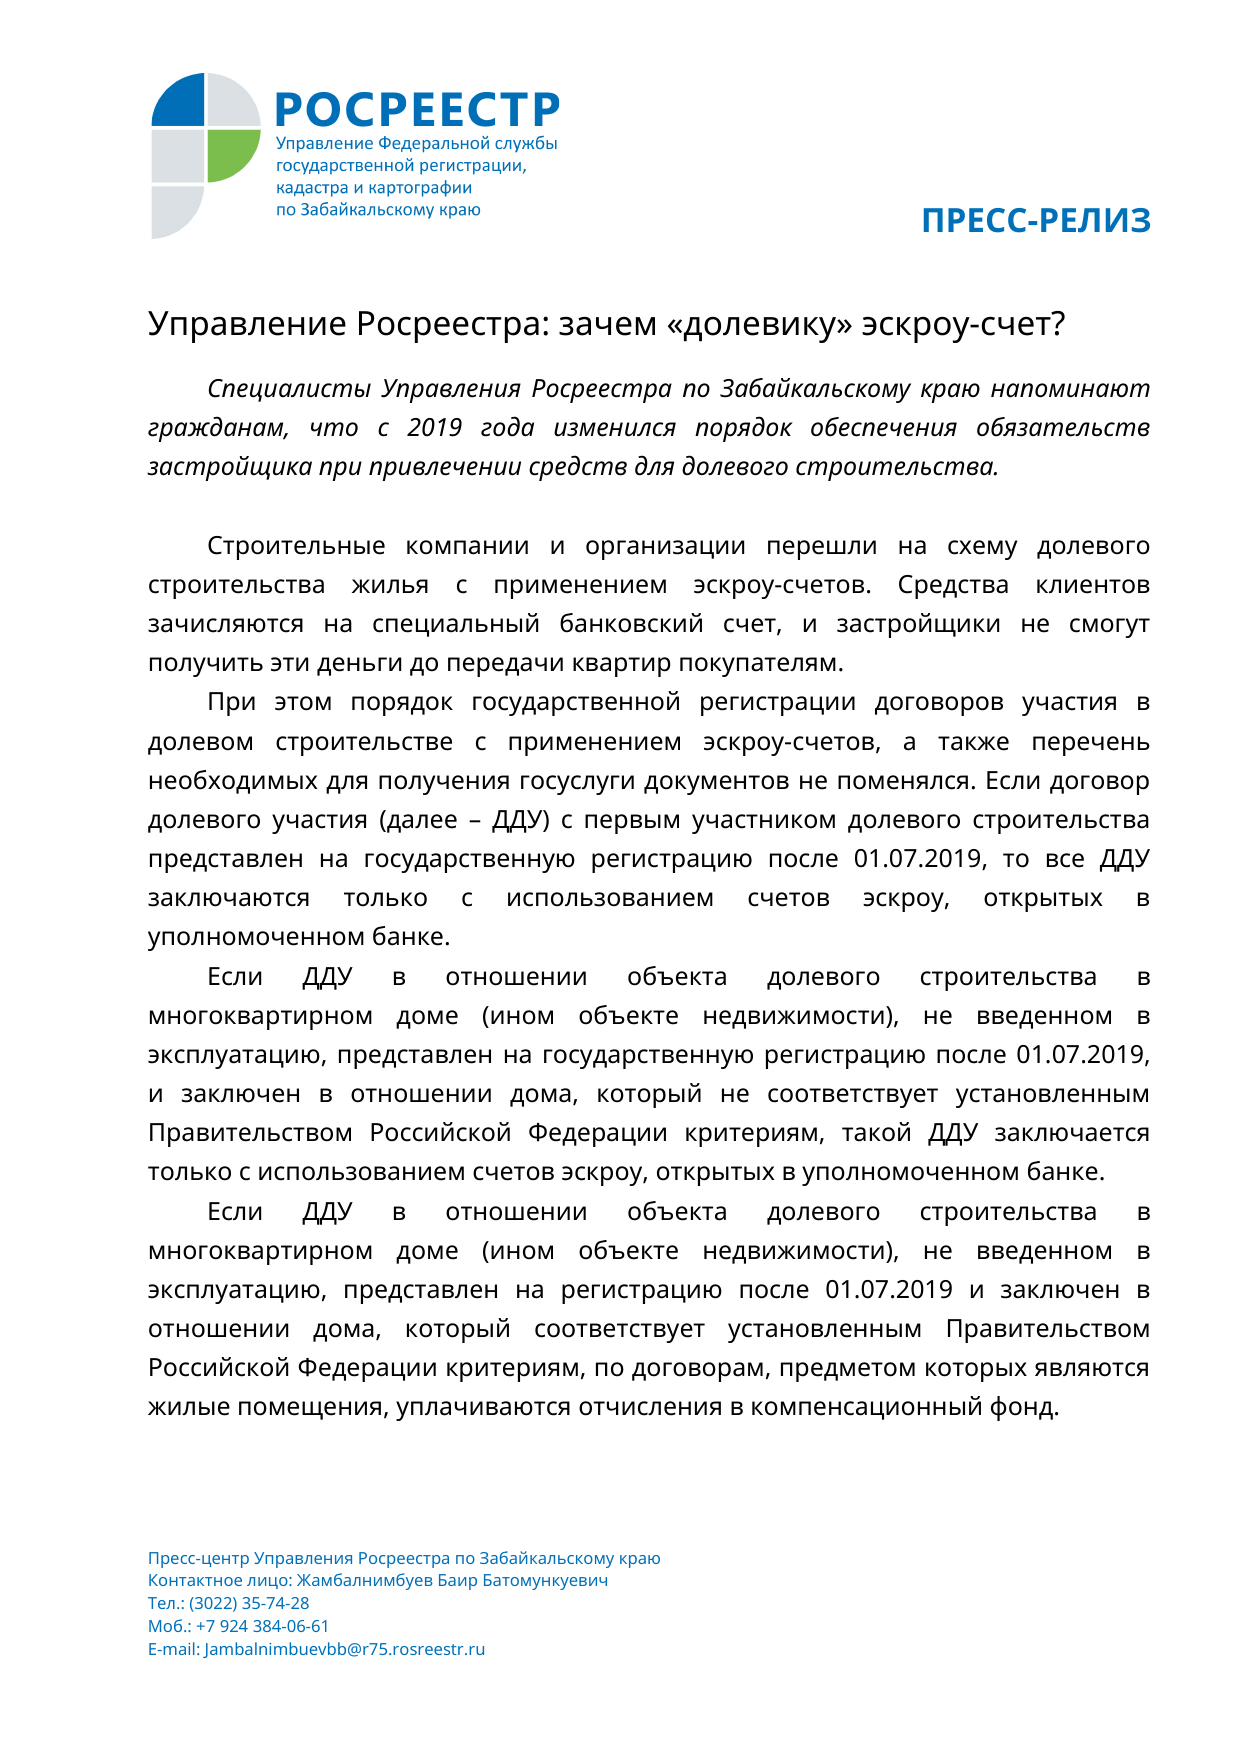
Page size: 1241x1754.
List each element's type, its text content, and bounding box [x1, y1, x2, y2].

text Строительные компании и организации перешли на схему долевого строительства жилья с применением эскроу-счетов. Средства клиентов зачисляются на специальный банковский счет, и застройщики не смогут получить эти деньги до передачи квартир покупателям. [148, 527, 1152, 679]
text Если ДДУ в отношении объекта долевого строительства в многоквартирном доме (ином объекте недвижимости), не введенном в эксплуатацию, представлен на регистрацию после 01.07.2019 и заключен в отношении дома, который соответствует установленным Правительством Российской Федерации критериям, по договорам, предметом которых являются жилые помещения, уплачиваются отчисления в компенсационный фонд. [148, 1193, 1152, 1423]
text Если ДДУ в отношении объекта долевого строительства в многоквартирном доме (ином объекте недвижимости), не введенном в эксплуатацию, представлен на государственную регистрацию после 01.07.2019, и заключен в отношении дома, который не соответствует установленным Правительством Российской Федерации критериям, такой ДДУ заключается только с использованием счетов эскроу, открытых в уполномоченном банке. [148, 958, 1152, 1188]
picture [151, 73, 560, 239]
text Специалисты Управления Росреестра по Забайкальскому краю напоминают гражданам, что с 2019 года изменился порядок обеспечения обязательств застройщика при привлечении средств для долевого строительства. [148, 371, 1152, 483]
text Управление Росреестра: зачем «долевику» эскроу-счет? [148, 300, 1152, 346]
text При этом порядок государственной регистрации договоров участия в долевом строительстве с применением эскроу-счетов, а также перечень необходимых для получения госуслуги документов не поменялся. Если договор долевого участия (далее – ДДУ) с первым участником долевого строительства представлен на государственную регистрацию после 01.07.2019, то все ДДУ заключаются только с использованием счетов эскроу, открытых в уполномоченном банке. [148, 684, 1152, 953]
